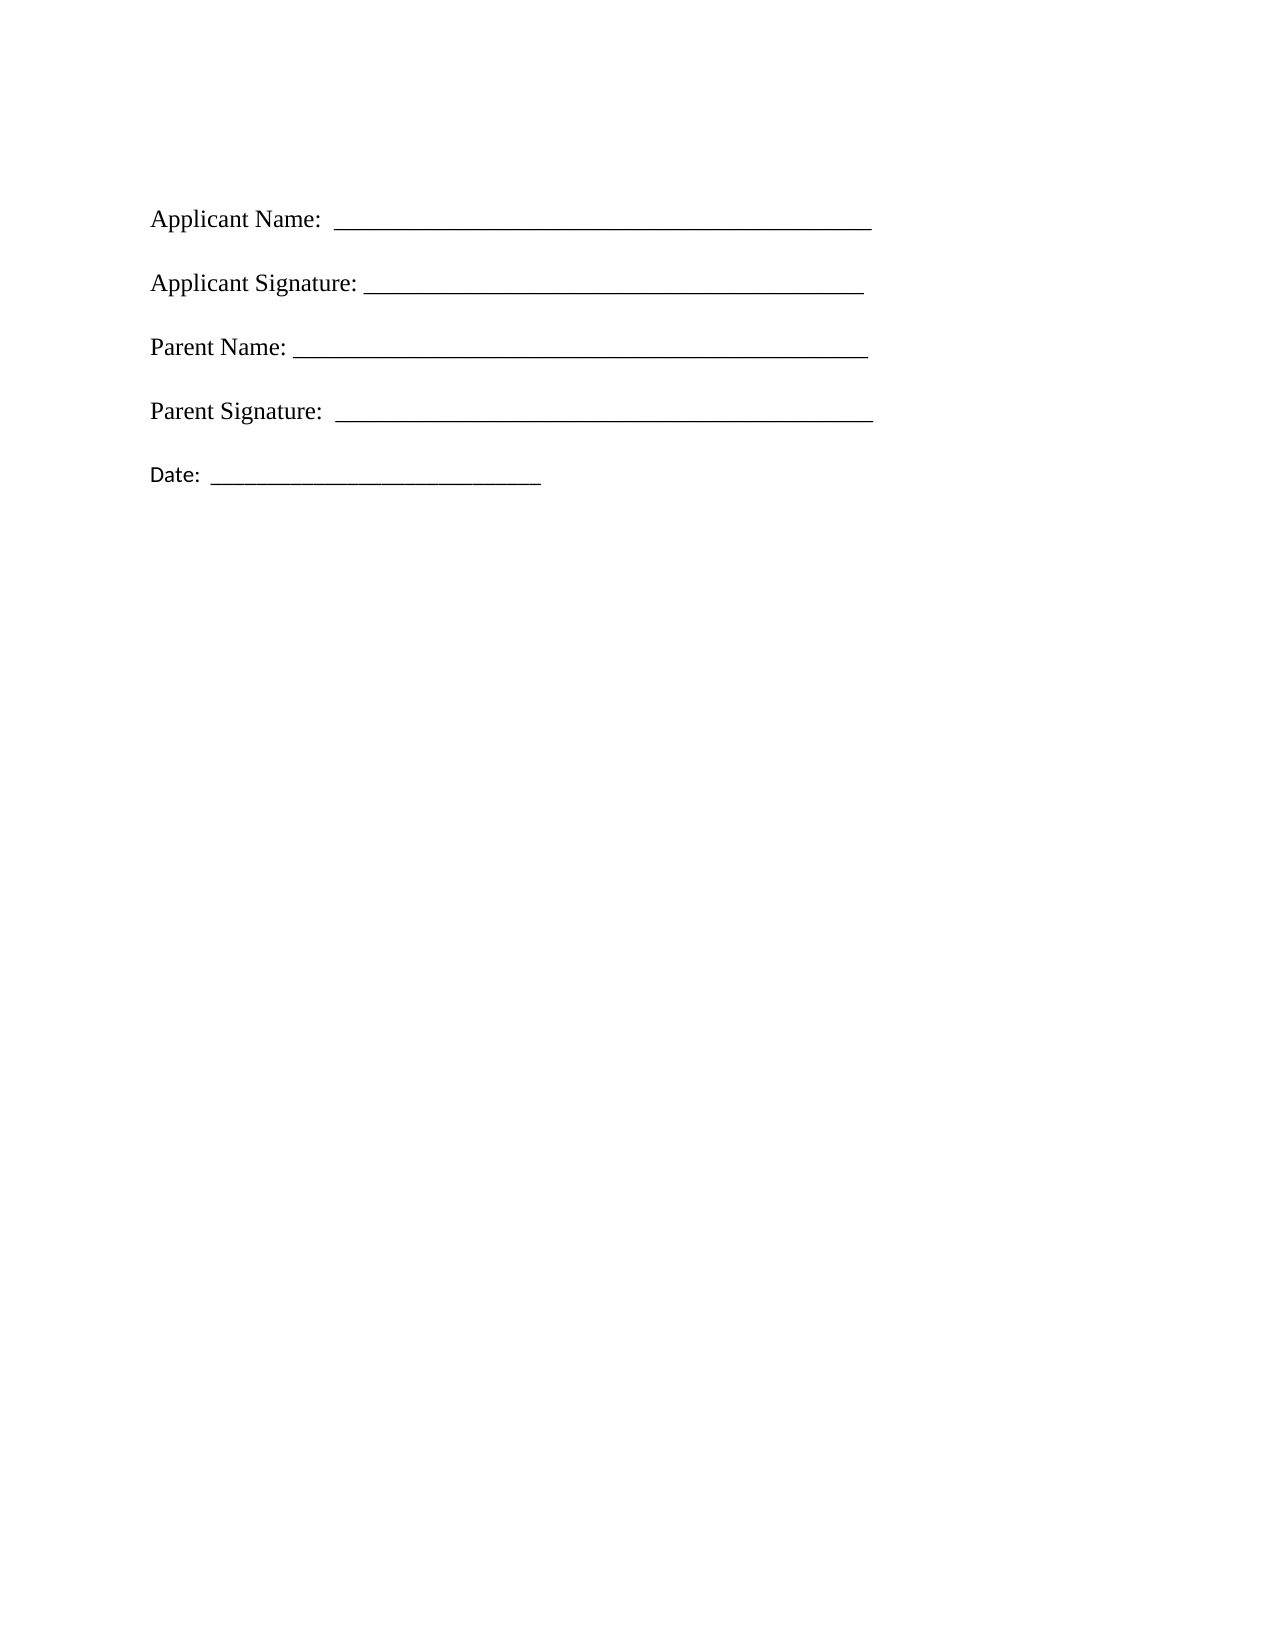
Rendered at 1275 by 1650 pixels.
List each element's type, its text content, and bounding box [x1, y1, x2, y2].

text Applicant Name: ___________________________________________ [150, 204, 1125, 233]
text Applicant Signature: ________________________________________ [150, 268, 1125, 297]
text Date: _____________________________ [150, 460, 1125, 488]
text Parent Signature: ___________________________________________ [150, 396, 1125, 424]
text Parent Name: ______________________________________________ [150, 332, 1125, 361]
